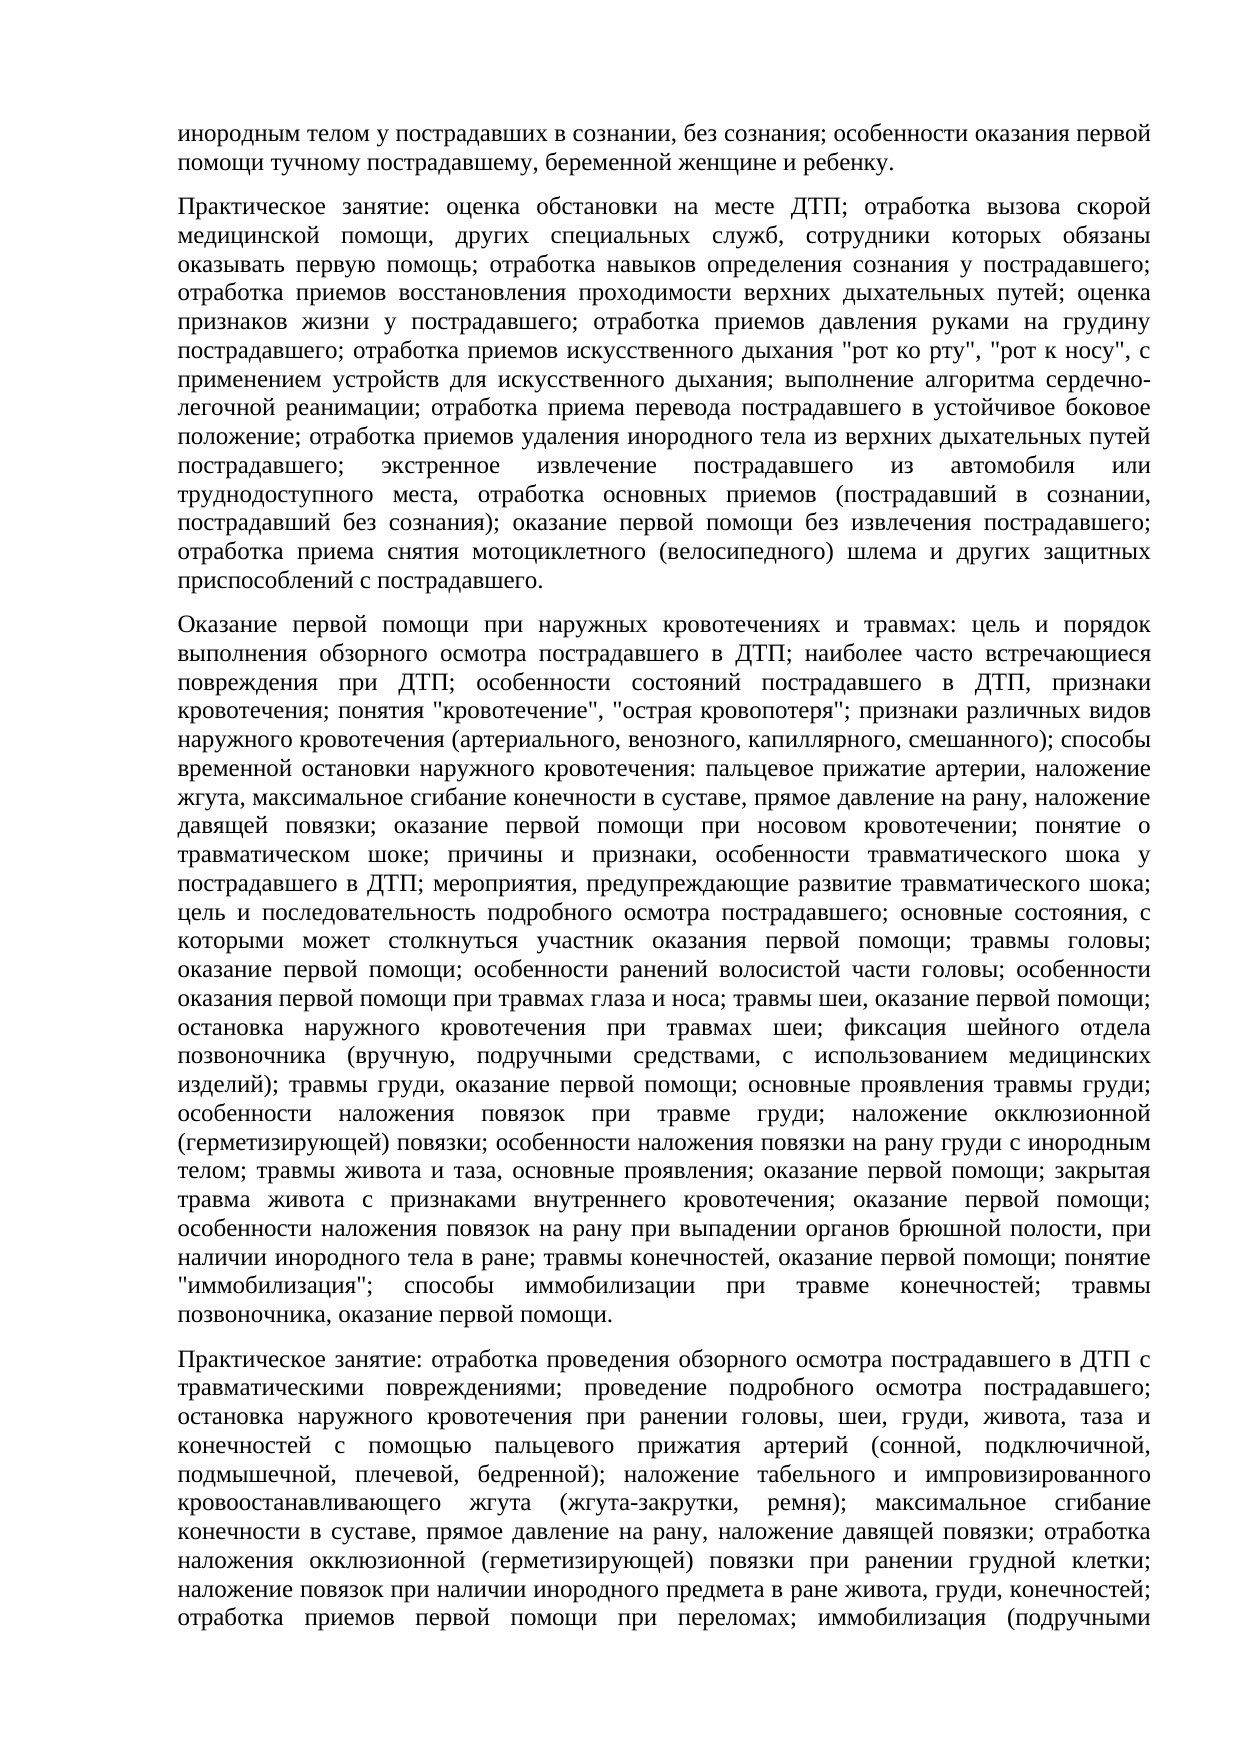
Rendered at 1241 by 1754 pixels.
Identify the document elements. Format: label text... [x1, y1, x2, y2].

text Практическое занятие: оценка обстановки на месте ДТП; отработка вызова скорой медицинской помощи, других специальных служб, сотрудники которых обязаны оказывать первую помощь; отработка навыков определения сознания у пострадавшего; отработка приемов восстановления проходимости верхних дыхательных путей; оценка признаков жизни у пострадавшего; отработка приемов давления руками на грудину пострадавшего; отработка приемов искусственного дыхания "рот ко рту", "рот к носу", с применением устройств для искусственного дыхания; выполнение алгоритма сердечно-легочной реанимации; отработка приема перевода пострадавшего в устойчивое боковое положение; отработка приемов удаления инородного тела из верхних дыхательных путей пострадавшего; экстренное извлечение пострадавшего из автомобиля или труднодоступного места, отработка основных приемов (пострадавший в сознании, пострадавший без сознания); оказание первой помощи без извлечения пострадавшего; отработка приема снятия мотоциклетного (велосипедного) шлема и других защитных приспособлений с пострадавшего. [177, 191, 1152, 594]
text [177, 1344, 1152, 1631]
text Оказание первой помощи при наружных кровотечениях и травмах: цель и порядок выполнения обзорного осмотра пострадавшего в ДТП; наиболее часто встречающиеся повреждения при ДТП; особенности состояний пострадавшего в ДТП, признаки кровотечения; понятия "кровотечение", "острая кровопотеря"; признаки различных видов наружного кровотечения (артериального, венозного, капиллярного, смешанного); способы временной остановки наружного кровотечения: пальцевое прижатие артерии, наложение жгута, максимальное сгибание конечности в суставе, прямое давление на рану, наложение давящей повязки; оказание первой помощи при носовом кровотечении; понятие о травматическом шоке; причины и признаки, особенности травматического шока у пострадавшего в ДТП; мероприятия, предупреждающие развитие травматического шока; цель и последовательность подробного осмотра пострадавшего; основные состояния, с которыми может столкнуться участник оказания первой помощи; травмы головы; оказание первой помощи; особенности ранений волосистой части головы; особенности оказания первой помощи при травмах глаза и носа; травмы шеи, оказание первой помощи; остановка наружного кровотечения при травмах шеи; фиксация шейного отдела позвоночника (вручную, подручными средствами, с использованием медицинских изделий); травмы груди, оказание первой помощи; основные проявления травмы груди; особенности наложения повязок при травме груди; наложение окклюзионной (герметизирующей) повязки; особенности наложения повязки на рану груди с инородным телом; травмы живота и таза, основные проявления; оказание первой помощи; закрытая травма живота с признаками внутреннего кровотечения; оказание первой помощи; особенности наложения повязок на рану при выпадении органов брюшной полости, при наличии инородного тела в ране; травмы конечностей, оказание первой помощи; понятие "иммобилизация"; способы иммобилизации при травме конечностей; травмы позвоночника, оказание первой помощи. [177, 609, 1152, 1328]
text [177, 118, 1152, 176]
